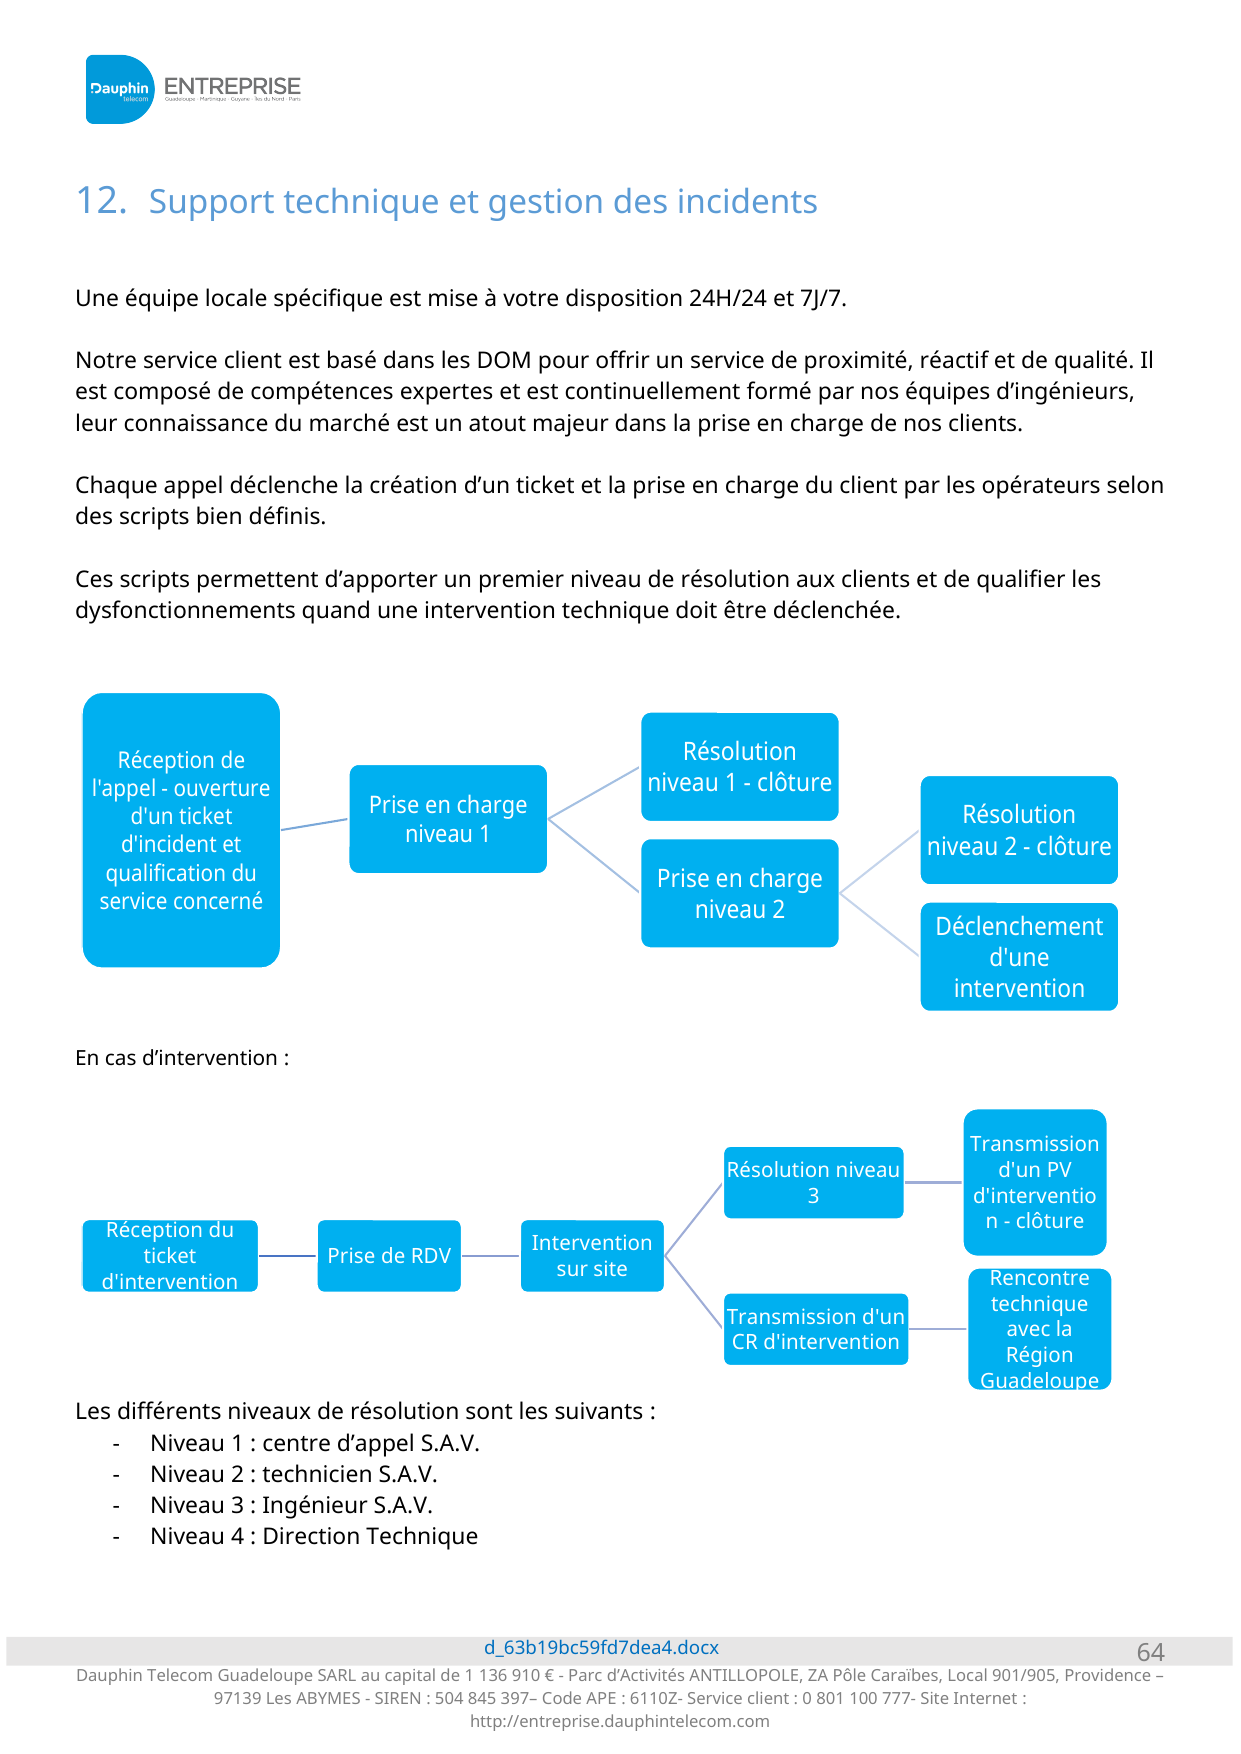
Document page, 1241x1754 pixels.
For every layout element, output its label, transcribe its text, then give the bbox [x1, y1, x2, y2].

list Niveau 2 : technicien S.A.V. [112, 1458, 1165, 1489]
text Notre service client est basé dans les DOM pour offrir un service de proximité, réactif et de qualité. Il est composé de compétences expertes et est continuellement formé par nos équipes d’ingénieurs, leur connaissance du marché est un atout majeur dans la prise en charge de nos clients. [75, 344, 1165, 438]
text Une équipe locale spécifique est mise à votre disposition 24H/24 et 7J/7. [75, 282, 1165, 313]
text En cas d’intervention : [75, 1043, 1165, 1072]
text Ces scripts permettent d’apporter un premier niveau de résolution aux clients et de qualifier les dysfonctionnements quand une intervention technique doit être déclenchée. [75, 563, 1165, 625]
text Les différents niveaux de résolution sont les suivants : [75, 1129, 1165, 1426]
subtitle Support technique et gestion des incidents [75, 174, 1165, 225]
picture [75, 47, 313, 133]
text Chaque appel déclenche la création d’un ticket et la prise en charge du client par les opérateurs selon des scripts bien définis. [75, 469, 1165, 532]
list Niveau 1 : centre d’appel S.A.V. [112, 1426, 1165, 1458]
list Niveau 3 : Ingénieur S.A.V. [112, 1489, 1165, 1520]
list Niveau 4 : Direction Technique [112, 1520, 1165, 1551]
